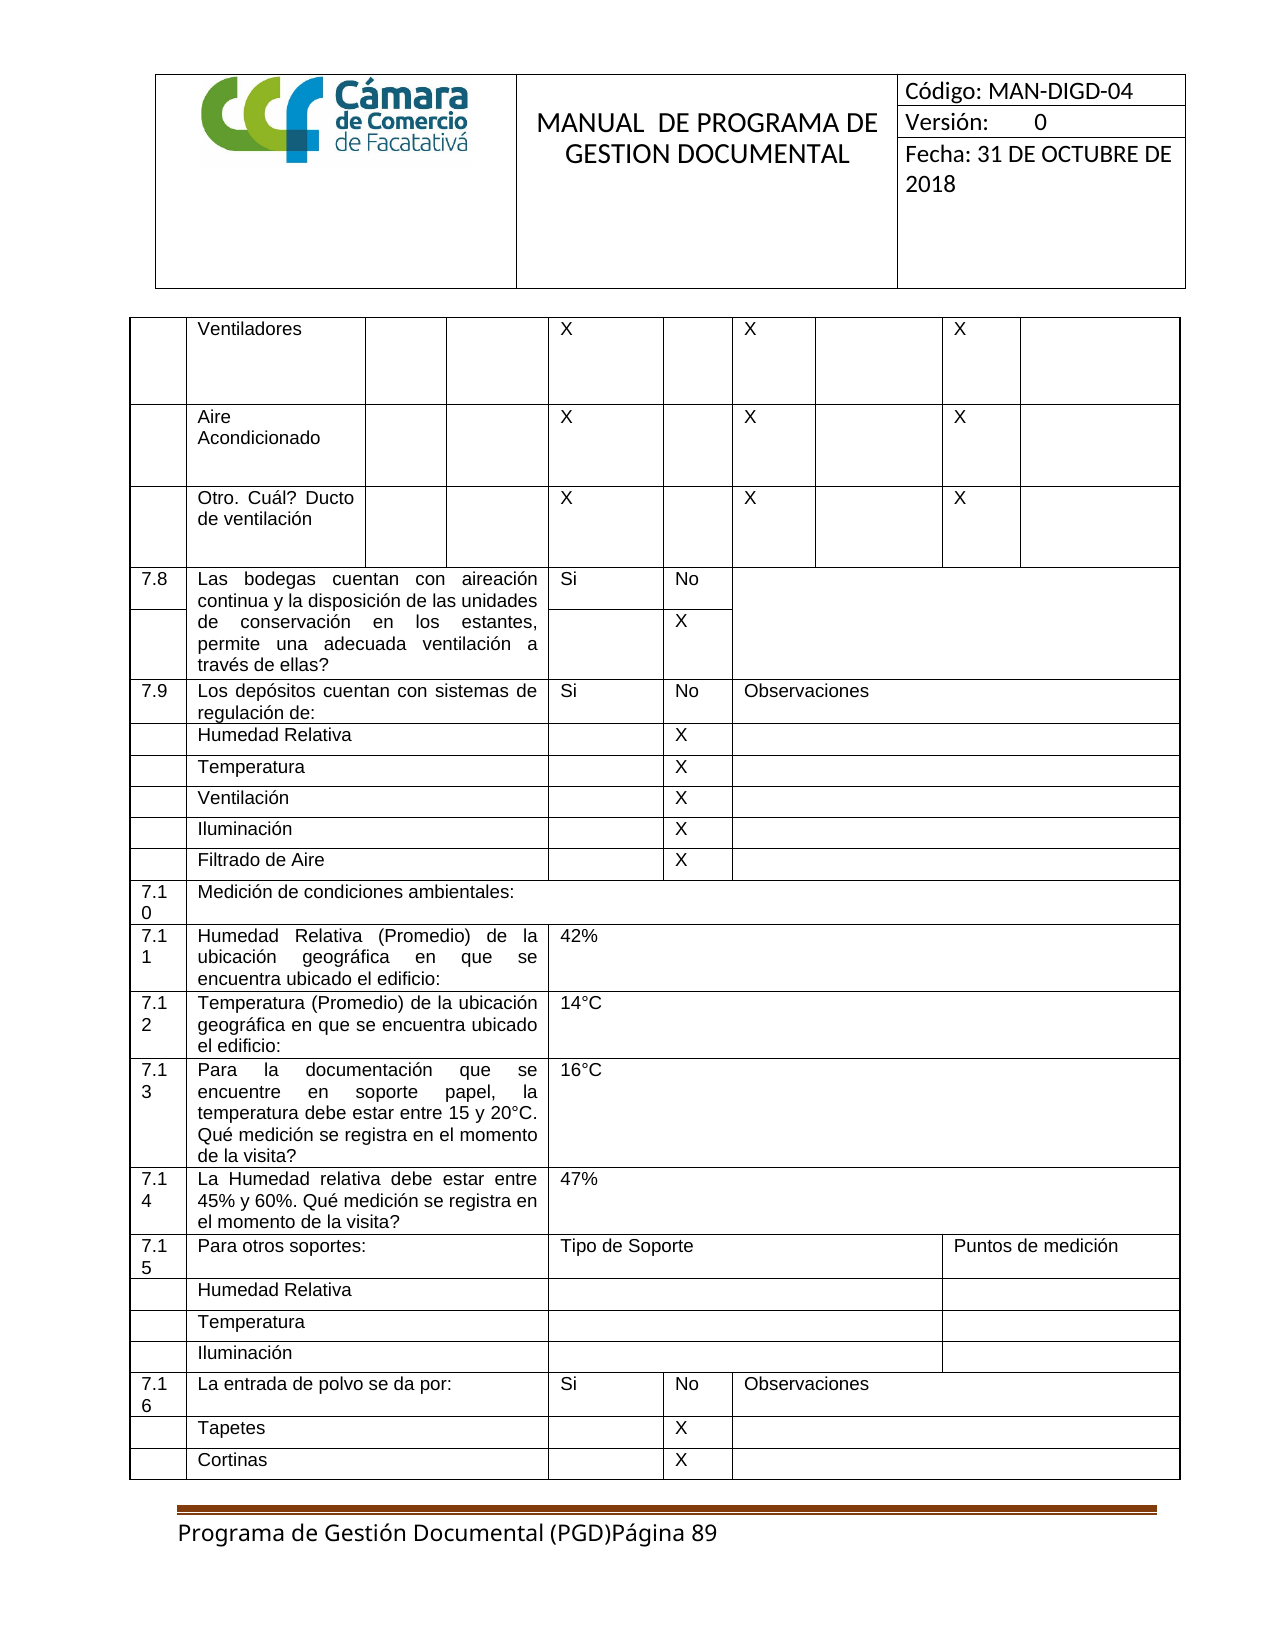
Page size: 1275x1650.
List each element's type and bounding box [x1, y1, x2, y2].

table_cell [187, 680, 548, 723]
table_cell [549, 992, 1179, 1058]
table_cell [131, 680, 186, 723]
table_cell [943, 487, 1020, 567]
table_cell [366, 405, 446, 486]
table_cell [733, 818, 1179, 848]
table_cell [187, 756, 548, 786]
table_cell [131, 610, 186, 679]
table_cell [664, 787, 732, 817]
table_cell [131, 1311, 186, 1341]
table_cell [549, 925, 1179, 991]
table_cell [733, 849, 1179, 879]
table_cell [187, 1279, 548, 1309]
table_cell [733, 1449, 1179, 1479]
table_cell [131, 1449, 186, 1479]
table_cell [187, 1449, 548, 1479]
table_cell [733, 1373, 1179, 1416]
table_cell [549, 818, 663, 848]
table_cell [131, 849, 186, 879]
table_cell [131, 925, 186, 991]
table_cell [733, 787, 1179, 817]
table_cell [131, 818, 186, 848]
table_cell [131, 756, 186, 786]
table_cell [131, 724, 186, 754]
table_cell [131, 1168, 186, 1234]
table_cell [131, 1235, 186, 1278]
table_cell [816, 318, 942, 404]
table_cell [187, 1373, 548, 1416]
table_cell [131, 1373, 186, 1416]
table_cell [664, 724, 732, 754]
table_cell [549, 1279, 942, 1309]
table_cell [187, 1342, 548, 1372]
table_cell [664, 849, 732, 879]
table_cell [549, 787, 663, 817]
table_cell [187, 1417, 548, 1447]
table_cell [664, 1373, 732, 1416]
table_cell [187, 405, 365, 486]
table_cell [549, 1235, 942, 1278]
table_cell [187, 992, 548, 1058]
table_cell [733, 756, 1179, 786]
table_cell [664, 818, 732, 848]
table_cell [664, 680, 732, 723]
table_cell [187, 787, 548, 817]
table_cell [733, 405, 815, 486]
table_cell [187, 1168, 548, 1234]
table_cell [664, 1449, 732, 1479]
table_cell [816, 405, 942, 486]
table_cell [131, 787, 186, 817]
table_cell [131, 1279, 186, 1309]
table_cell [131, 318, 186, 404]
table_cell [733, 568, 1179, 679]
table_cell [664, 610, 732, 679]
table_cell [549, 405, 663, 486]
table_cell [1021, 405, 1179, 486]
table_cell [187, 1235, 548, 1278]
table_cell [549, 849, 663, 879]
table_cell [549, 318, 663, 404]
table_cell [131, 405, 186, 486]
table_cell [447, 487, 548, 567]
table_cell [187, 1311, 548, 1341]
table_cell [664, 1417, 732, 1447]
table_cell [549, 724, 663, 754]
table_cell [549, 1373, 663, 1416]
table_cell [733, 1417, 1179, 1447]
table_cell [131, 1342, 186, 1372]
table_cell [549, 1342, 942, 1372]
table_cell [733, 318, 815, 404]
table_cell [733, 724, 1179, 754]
picture [201, 75, 471, 167]
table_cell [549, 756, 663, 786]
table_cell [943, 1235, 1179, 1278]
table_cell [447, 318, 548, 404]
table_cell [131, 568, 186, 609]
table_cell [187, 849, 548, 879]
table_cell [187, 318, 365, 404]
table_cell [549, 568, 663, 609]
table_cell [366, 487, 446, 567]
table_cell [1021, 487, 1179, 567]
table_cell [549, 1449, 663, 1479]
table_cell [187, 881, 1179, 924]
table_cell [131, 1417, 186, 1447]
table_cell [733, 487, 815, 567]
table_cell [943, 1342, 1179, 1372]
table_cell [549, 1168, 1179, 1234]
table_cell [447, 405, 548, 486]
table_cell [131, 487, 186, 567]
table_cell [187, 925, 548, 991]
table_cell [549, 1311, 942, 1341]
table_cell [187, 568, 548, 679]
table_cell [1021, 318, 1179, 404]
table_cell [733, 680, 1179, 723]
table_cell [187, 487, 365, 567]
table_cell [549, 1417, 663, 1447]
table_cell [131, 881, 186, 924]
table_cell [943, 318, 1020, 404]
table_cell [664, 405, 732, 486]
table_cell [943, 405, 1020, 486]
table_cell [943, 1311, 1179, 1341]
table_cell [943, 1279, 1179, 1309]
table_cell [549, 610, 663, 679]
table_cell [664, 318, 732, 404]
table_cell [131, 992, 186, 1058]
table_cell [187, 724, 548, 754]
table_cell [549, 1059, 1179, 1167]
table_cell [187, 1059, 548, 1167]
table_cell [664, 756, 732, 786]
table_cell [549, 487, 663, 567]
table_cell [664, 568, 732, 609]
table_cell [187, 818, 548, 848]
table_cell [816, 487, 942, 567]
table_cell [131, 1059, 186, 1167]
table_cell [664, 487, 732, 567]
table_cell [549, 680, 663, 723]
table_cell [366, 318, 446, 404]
